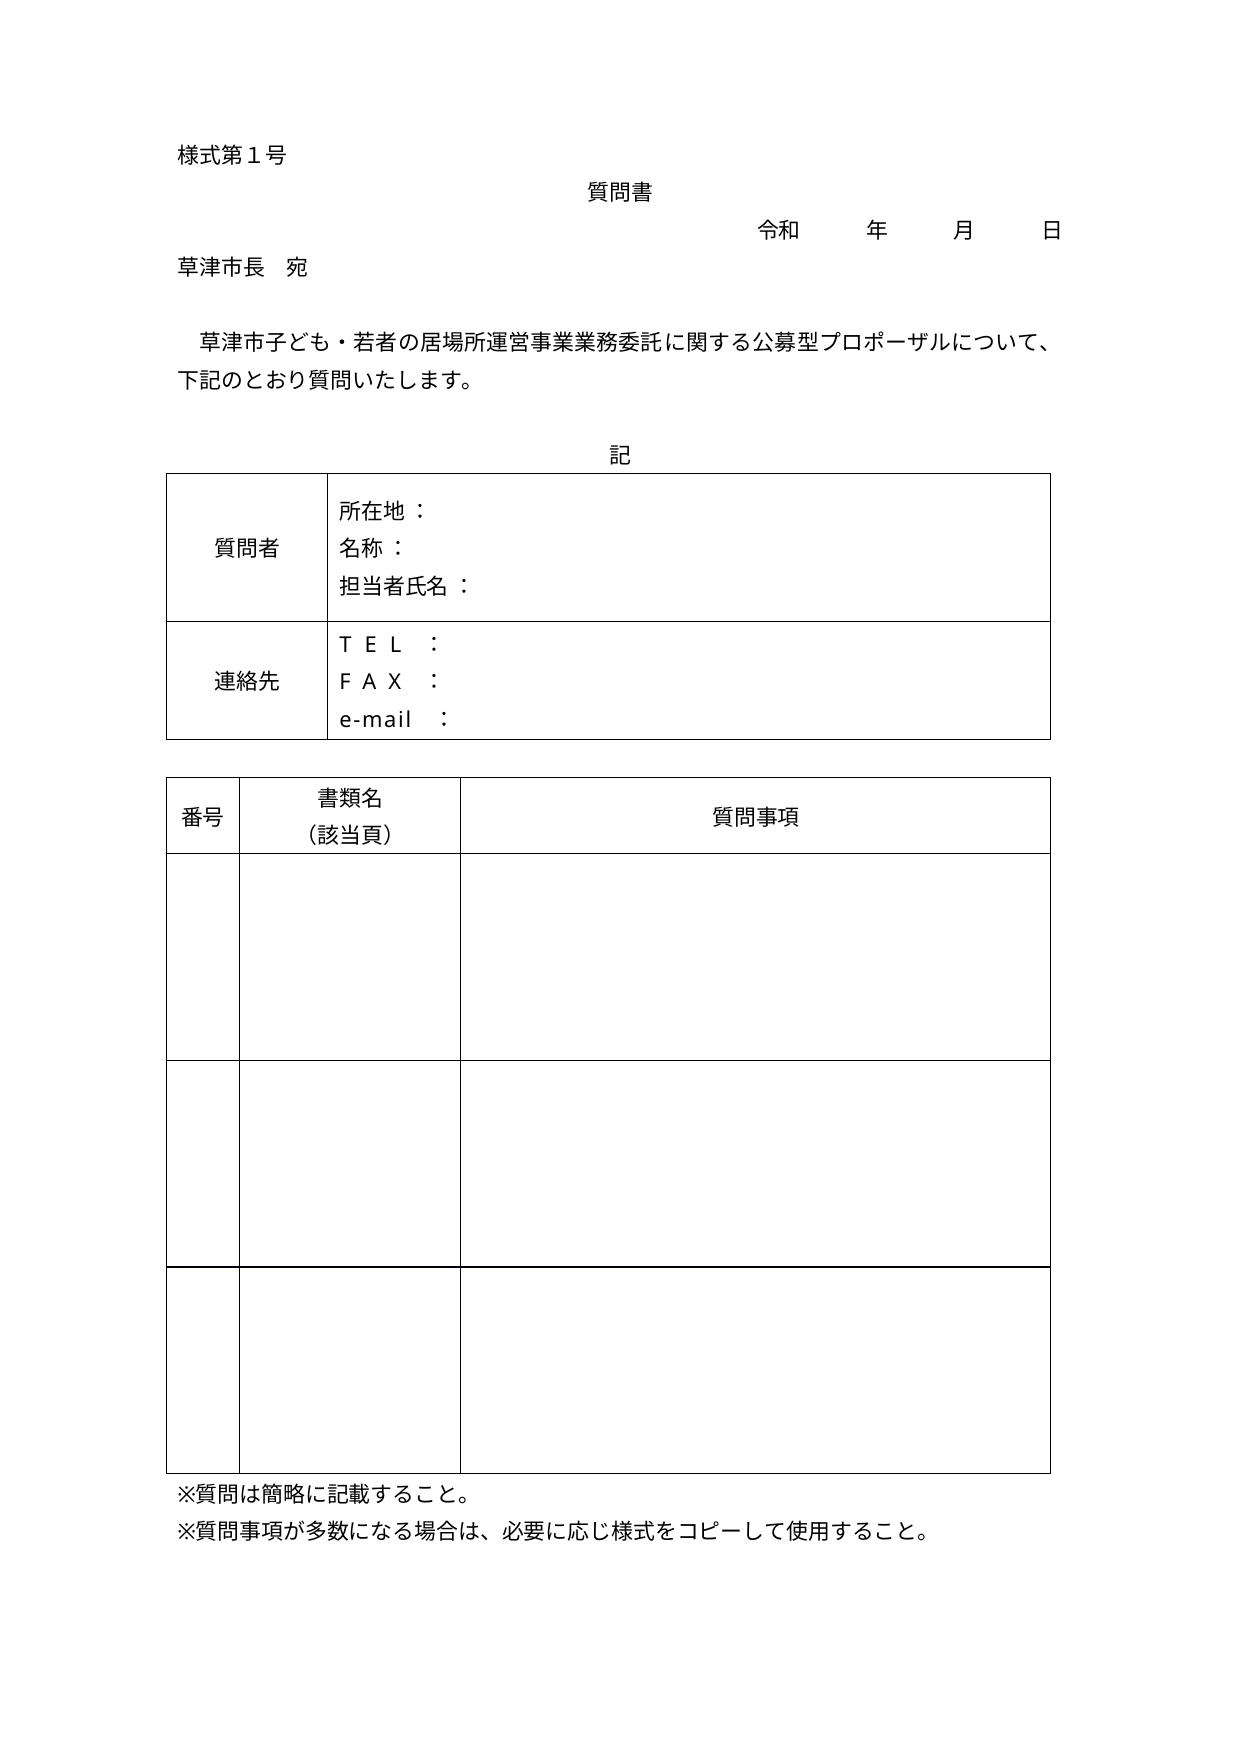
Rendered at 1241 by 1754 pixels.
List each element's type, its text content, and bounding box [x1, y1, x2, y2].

text 令和 年 月 日 [177, 210, 1063, 247]
text 草津市子ども・若者の居場所運営事業業務委託に関する公募型プロポーザルについて、下記のとおり質問いたします。 [177, 322, 1063, 397]
table_cell [240, 1061, 460, 1266]
table_cell [167, 1268, 239, 1473]
table_cell 連絡先 [167, 622, 327, 738]
subtitle 記 [177, 435, 1063, 472]
table_cell [240, 1268, 460, 1473]
text 様式第１号 [177, 135, 1063, 172]
table_header 質問事項 [461, 778, 1050, 853]
text ※質問事項が多数になる場合は、必要に応じ様式をコピーして使用すること。 [177, 1512, 1063, 1549]
table_header 書類名 （該当頁） [240, 778, 460, 853]
table_cell TEL ： FAX ： e-mail ： [328, 622, 1050, 738]
table_header 番号 [167, 778, 239, 853]
text 草津市長 宛 [177, 247, 1063, 285]
table_header 所在地 ： 名称 ： 担当者氏名 ： [328, 474, 1050, 621]
table_cell [461, 854, 1050, 1060]
text 質問書 [177, 172, 1063, 210]
table_cell [240, 854, 460, 1060]
table_cell [461, 1061, 1050, 1266]
table_cell [167, 1061, 239, 1266]
table_cell [461, 1268, 1050, 1473]
table_cell [167, 854, 239, 1060]
text ※質問は簡略に記載すること。 [177, 1474, 1063, 1512]
table_header 質問者 [167, 474, 327, 621]
